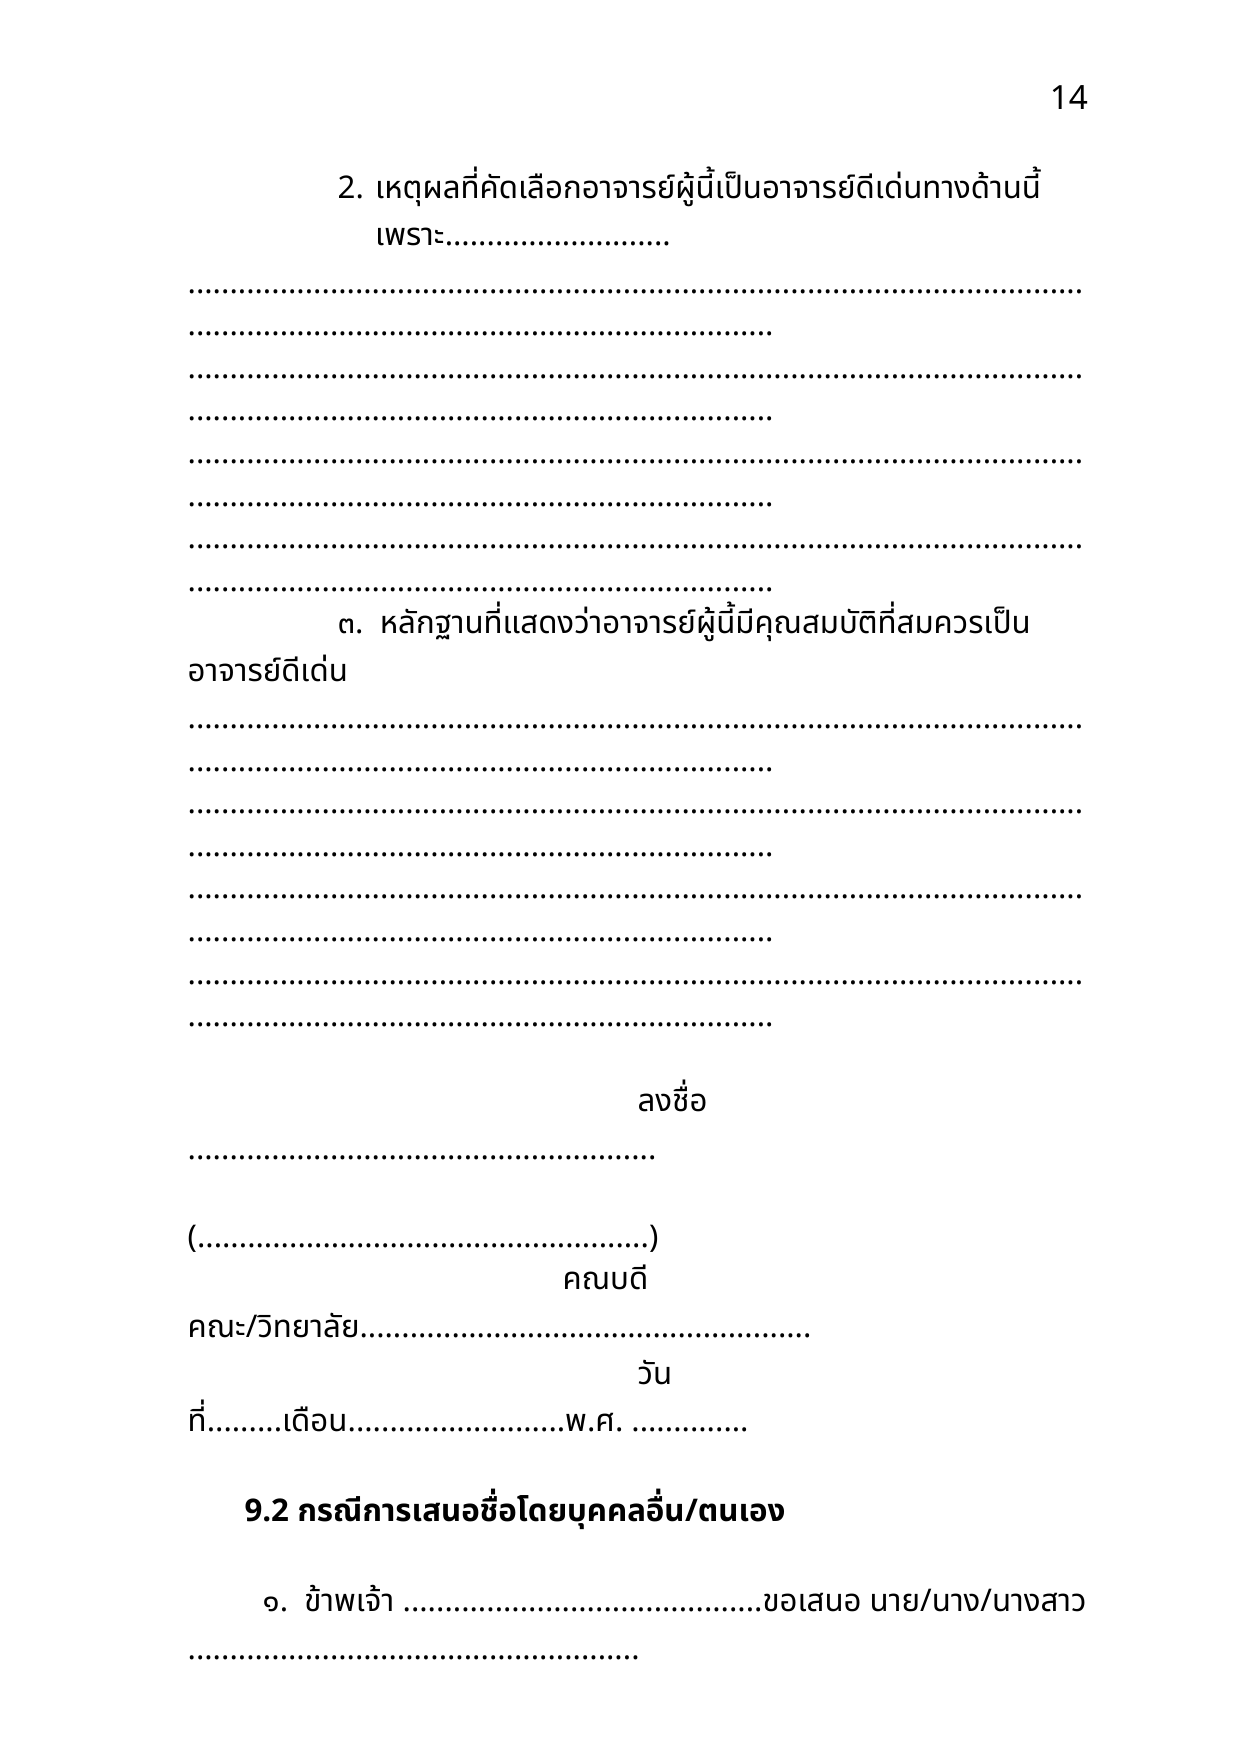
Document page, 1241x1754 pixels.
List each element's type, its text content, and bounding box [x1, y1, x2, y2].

text (......................................................) [187, 1168, 1087, 1256]
text ................................................................................................................................................................................. [187, 345, 1087, 430]
text 9.2 กรณีการเสนอชื่อโดยบุคคลอื่น/ตนเอง [187, 1488, 1087, 1536]
text ................................................................................................................................................................................. [187, 430, 1087, 515]
text ................................................................................................................................................................................. [187, 951, 1087, 1036]
list เหตุผลที่คัดเลือกอาจารย์ผู้นี้เป็นอาจารย์ดีเด่นทางด้านนี้เพราะ........................... [337, 164, 1087, 259]
text ลงชื่อ ........................................................ [187, 1078, 1087, 1168]
text ๓. หลักฐานที่แสดงว่าอาจารย์ผู้นี้มีคุณสมบัติที่สมควรเป็นอาจารย์ดีเด่น [187, 600, 1087, 695]
text ................................................................................................................................................................................. [187, 780, 1087, 866]
text คณบดีคณะ/วิทยาลัย...................................................... [187, 1256, 1087, 1351]
text ๑. ข้าพเจ้า ...........................................ขอเสนอ นาย/นาง/นางสาว ...................................................... [187, 1578, 1087, 1668]
text ................................................................................................................................................................................. [187, 866, 1087, 951]
text ................................................................................................................................................................................. [187, 259, 1087, 345]
text ................................................................................................................................................................................. [187, 695, 1087, 780]
text ................................................................................................................................................................................. [187, 515, 1087, 600]
text วันที่.........เดือน..........................พ.ศ. .............. [187, 1351, 1087, 1446]
